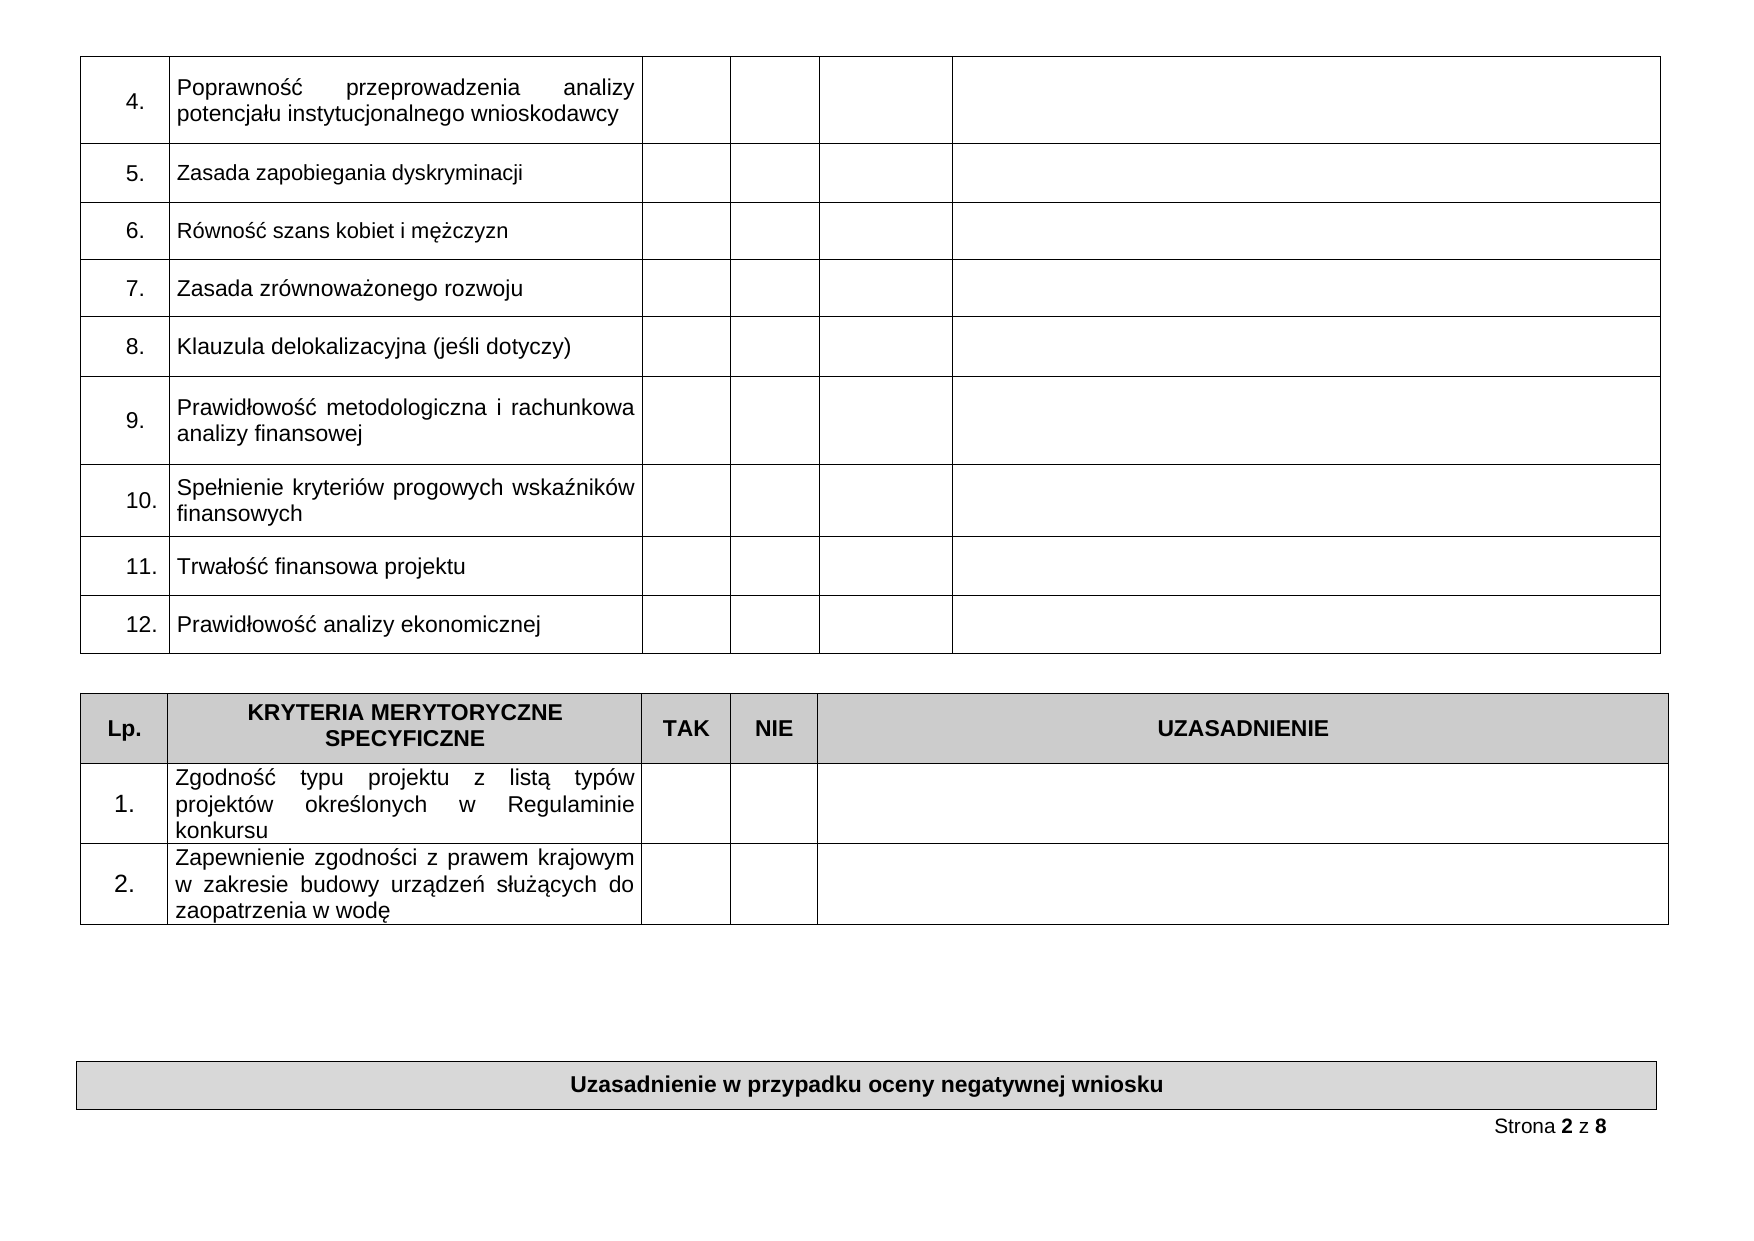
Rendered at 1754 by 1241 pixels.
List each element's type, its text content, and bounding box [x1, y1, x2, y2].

table_cell [820, 537, 952, 594]
table_cell [81, 260, 169, 316]
table_cell [643, 377, 730, 464]
table_cell [731, 144, 819, 202]
table_cell [953, 260, 1660, 316]
table_cell Zasada zapobiegania dyskryminacji [170, 144, 642, 202]
table_cell [643, 57, 730, 143]
table_cell [953, 57, 1660, 143]
table_cell [643, 317, 730, 376]
table_header Uzasadnienie w przypadku oceny negatywnej wniosku [77, 1062, 1656, 1109]
table_cell [953, 203, 1660, 258]
table_header TAK [642, 694, 730, 763]
table_cell 1. [81, 764, 167, 843]
table_cell [818, 844, 1668, 923]
table_cell [81, 144, 169, 202]
table_cell [81, 203, 169, 258]
table_cell [81, 596, 169, 653]
table_cell [820, 203, 952, 258]
table_cell [81, 57, 169, 143]
table_cell [953, 377, 1660, 464]
table_cell [643, 537, 730, 594]
table_cell Prawidłowość metodologiczna i rachunkowa analizy finansowej [170, 377, 642, 464]
table_header KRYTERIA MERYTORYCZNE SPECYFICZNE [168, 694, 641, 763]
table_cell [642, 764, 730, 843]
table_cell [731, 57, 819, 143]
table_cell [953, 596, 1660, 653]
table_cell Zapewnienie zgodności z prawem krajowym w zakresie budowy urządzeń służących do zaopatrzenia w wodę [168, 844, 641, 923]
table_cell [731, 596, 819, 653]
table_cell [731, 764, 817, 843]
table_cell [643, 144, 730, 202]
table_header UZASADNIENIE [818, 694, 1668, 763]
table_cell [81, 537, 169, 594]
table_cell Równość szans kobiet i mężczyzn [170, 203, 642, 258]
table_cell [820, 377, 952, 464]
table_cell [953, 317, 1660, 376]
table_cell Zgodność typu projektu z listą typów projektów określonych w Regulaminie konkursu [168, 764, 641, 843]
table_cell [643, 596, 730, 653]
table_cell [953, 465, 1660, 536]
table_cell [820, 260, 952, 316]
table_cell [81, 465, 169, 536]
table_cell [643, 203, 730, 258]
table_cell [731, 844, 817, 923]
table_cell [731, 203, 819, 258]
table_cell Klauzula delokalizacyjna (jeśli dotyczy) [170, 317, 642, 376]
table_cell [731, 537, 819, 594]
table_cell [642, 844, 730, 923]
table_cell [731, 317, 819, 376]
table_cell [81, 317, 169, 376]
table_cell [820, 317, 952, 376]
table_cell Zasada zrównoważonego rozwoju [170, 260, 642, 316]
table_header Lp. [81, 694, 167, 763]
table_cell Poprawność przeprowadzenia analizy potencjału instytucjonalnego wnioskodawcy [170, 57, 642, 143]
table_cell 2. [81, 844, 167, 923]
table_cell [731, 465, 819, 536]
table_cell [818, 764, 1668, 843]
table_cell [731, 377, 819, 464]
table_cell [643, 260, 730, 316]
table_cell [820, 596, 952, 653]
table_cell [731, 260, 819, 316]
table_cell Prawidłowość analizy ekonomicznej [170, 596, 642, 653]
table_cell [820, 144, 952, 202]
table_cell [820, 57, 952, 143]
table_cell [820, 465, 952, 536]
table_cell Spełnienie kryteriów progowych wskaźników finansowych [170, 465, 642, 536]
table_cell [953, 537, 1660, 594]
table_cell [953, 144, 1660, 202]
table_cell Trwałość finansowa projektu [170, 537, 642, 594]
table_cell [81, 377, 169, 464]
table_cell [643, 465, 730, 536]
table_header NIE [731, 694, 817, 763]
